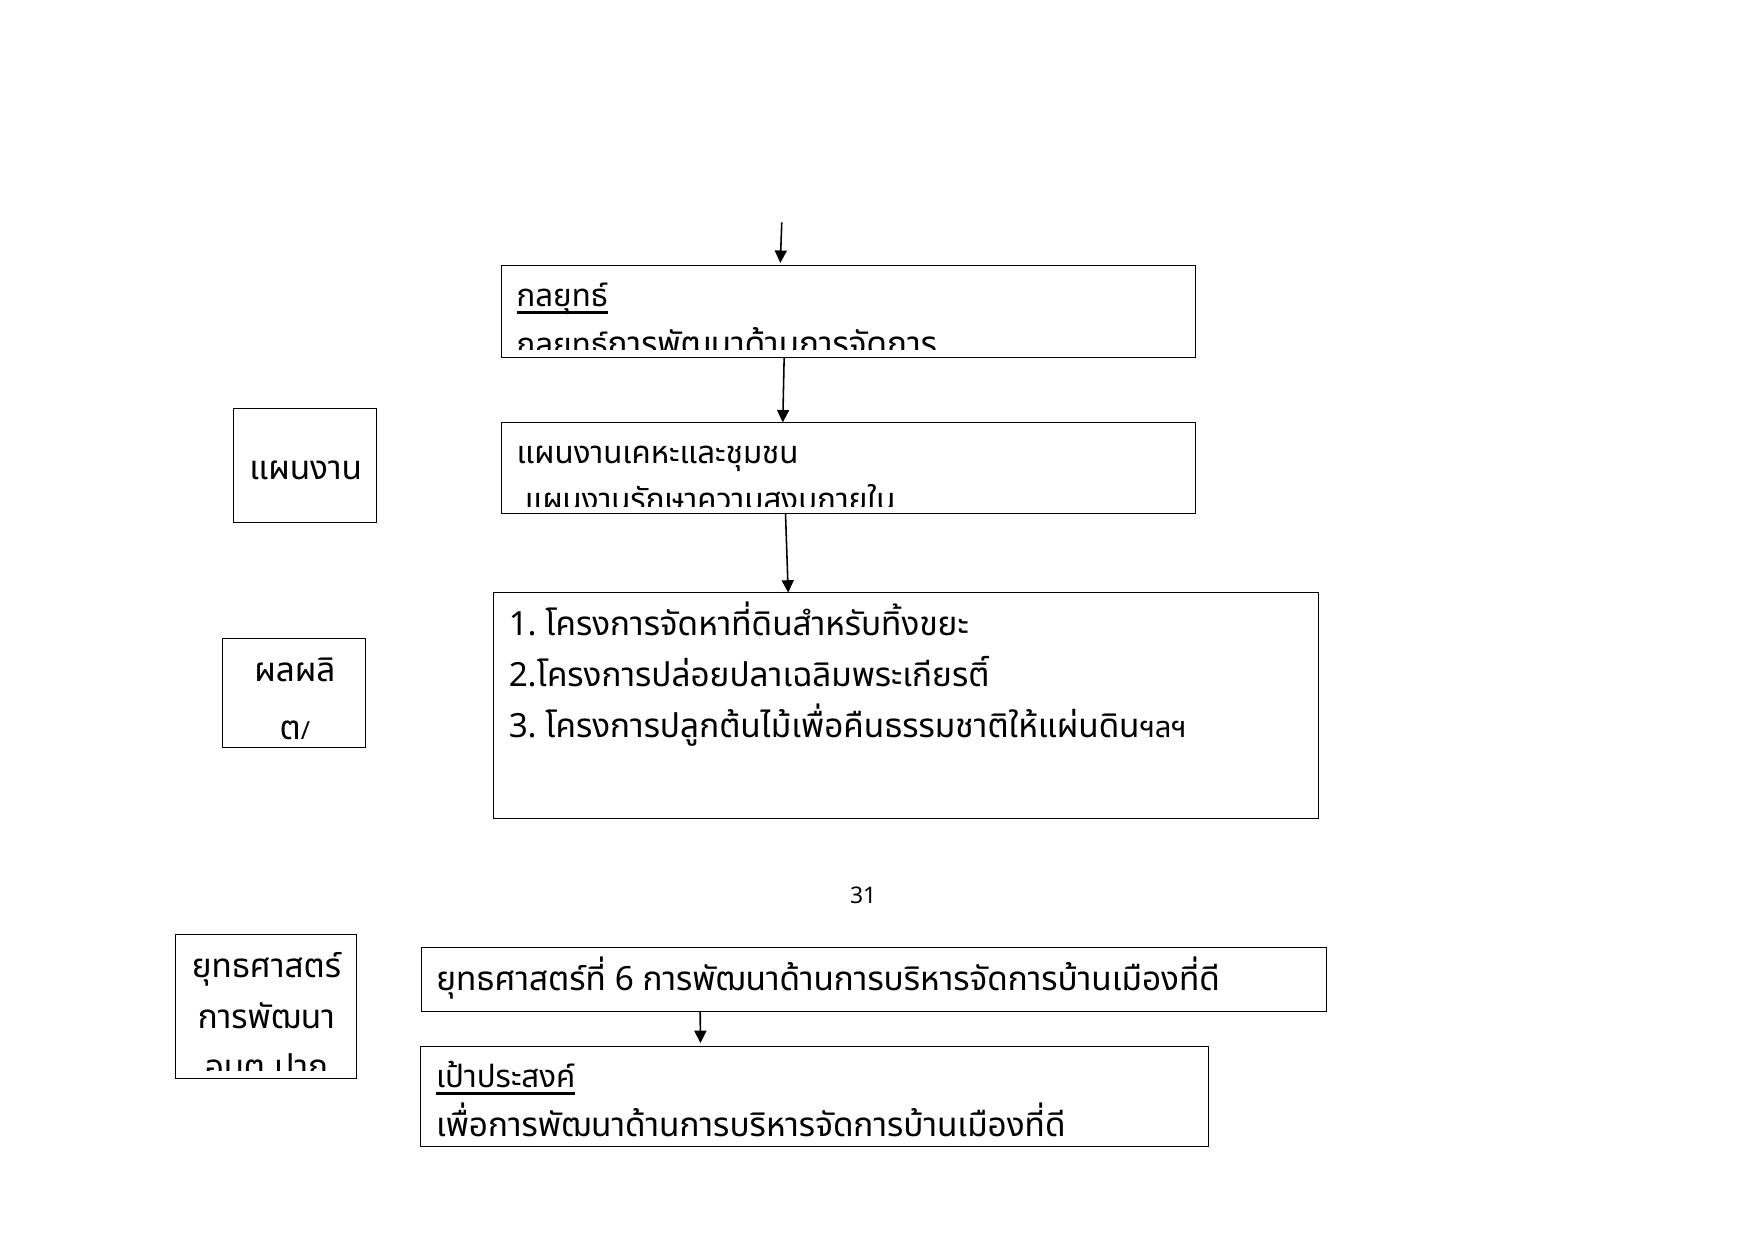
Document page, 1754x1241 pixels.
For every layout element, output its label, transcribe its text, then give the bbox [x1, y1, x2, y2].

text 31 [118, 879, 1607, 911]
